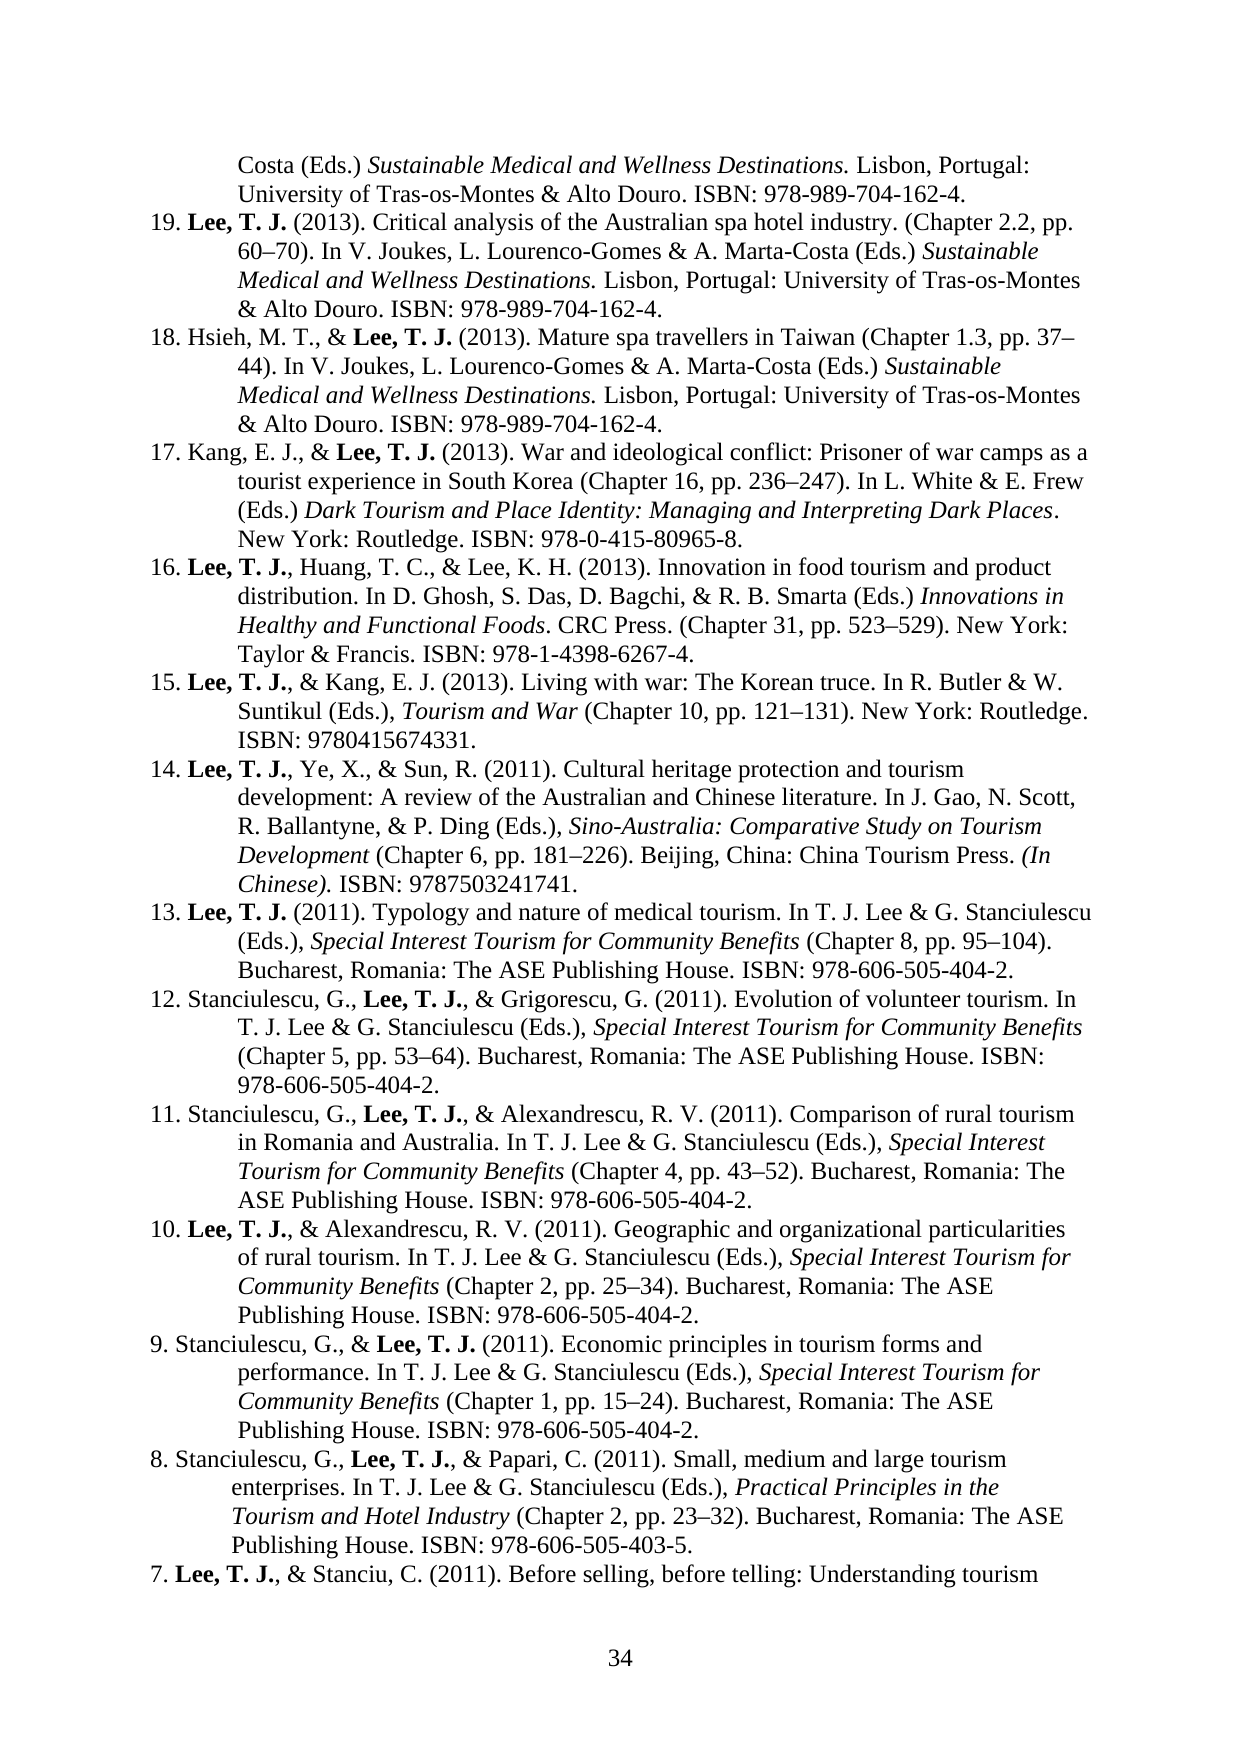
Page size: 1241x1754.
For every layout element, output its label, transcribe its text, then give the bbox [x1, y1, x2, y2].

text T. J. Lee & G. Stanciulescu (Eds.), Special Interest Tourism for Community Benefits [150, 1012, 1092, 1041]
text Suntikul (Eds.), Tourism and War (Chapter 10, pp. 121–131). New York: Routledge. ISBN: 9780415674331. [237, 696, 1090, 754]
text Chinese). ISBN: 9787503241741. [150, 869, 1090, 897]
text enterprises. In T. J. Lee & G. Stanciulescu (Eds.), Practical Principles in the [150, 1472, 1090, 1501]
text Healthy and Functional Foods. CRC Press. (Chapter 31, pp. 523–529). New York: [150, 610, 1090, 639]
text Development (Chapter 6, pp. 181–226). Beijing, China: China Tourism Press. (In [150, 840, 1090, 869]
text 11. Stanciulescu, G., Lee, T. J., & Alexandrescu, R. V. (2011). Comparison of rural tourism [150, 1099, 1090, 1127]
text Tourism and Hotel Industry (Chapter 2, pp. 23–32). Bucharest, Romania: The ASE [150, 1501, 1090, 1530]
text 7. Lee, T. J., & Stanciu, C. (2011). Before selling, before telling: Understanding tourism [150, 1559, 1090, 1587]
text 16. Lee, T. J., Huang, T. C., & Lee, K. H. (2013). Innovation in food tourism and product [150, 552, 1090, 581]
text Publishing House. ISBN: 978-606-505-404-2. [150, 1415, 1090, 1444]
text 8. Stanciulescu, G., Lee, T. J., & Papari, C. (2011). Small, medium and large tourism [150, 1444, 1090, 1472]
text 18. Hsieh, M. T., & Lee, T. J. (2013). Mature spa travellers in Taiwan (Chapter 1.3, pp. 37–44). In V. Joukes, L. Lourenco-Gomes & A. Marta-Costa (Eds.) Sustainable Medical and Wellness Destinations. Lisbon, Portugal: University of Tras-os-Montes & Alto Douro. ISBN: 978-989-704-162-4. [150, 322, 1090, 437]
text 19. Lee, T. J. (2013). Critical analysis of the Australian spa hotel industry. (Chapter 2.2, pp. 60–70). In V. Joukes, L. Lourenco-Gomes & A. Marta-Costa (Eds.) Sustainable Medical and Wellness Destinations. Lisbon, Portugal: University of Tras-os-Montes & Alto Douro. ISBN: 978-989-704-162-4. [150, 207, 1090, 322]
text 10. Lee, T. J., & Alexandrescu, R. V. (2011). Geographic and organizational particularities [150, 1214, 1090, 1242]
text (Chapter 5, pp. 53–64). Bucharest, Romania: The ASE Publishing House. ISBN: 978-606-505-404-2. [150, 1041, 1092, 1099]
text tourist experience in South Korea (Chapter 16, pp. 236–247). In L. White & E. Frew [150, 466, 1090, 495]
text 12. Stanciulescu, G., Lee, T. J., & Grigorescu, G. (2011). Evolution of volunteer tourism. In [150, 984, 1092, 1012]
text 17. Kang, E. J., & Lee, T. J. (2013). War and ideological conflict: Prisoner of war camps as a [150, 437, 1090, 466]
text (Eds.) Dark Tourism and Place Identity: Managing and Interpreting Dark Places. New York: Routledge. ISBN: 978-0-415-80965-8. [237, 495, 1090, 552]
text Community Benefits (Chapter 2, pp. 25–34). Bucharest, Romania: The ASE [150, 1271, 1090, 1300]
text Publishing House. ISBN: 978-606-505-404-2. [150, 1300, 1090, 1329]
text Bucharest, Romania: The ASE Publishing House. ISBN: 978-606-505-404-2. [150, 955, 1092, 984]
text (Eds.), Special Interest Tourism for Community Benefits (Chapter 8, pp. 95–104). [150, 926, 1092, 955]
text Tourism for Community Benefits (Chapter 4, pp. 43–52). Bucharest, Romania: The [150, 1156, 1090, 1185]
text in Romania and Australia. In T. J. Lee & G. Stanciulescu (Eds.), Special Interest [150, 1127, 1090, 1156]
text ASE Publishing House. ISBN: 978-606-505-404-2. [150, 1185, 1090, 1214]
text 14. Lee, T. J., Ye, X., & Sun, R. (2011). Cultural heritage protection and tourism [150, 754, 1090, 782]
text development: A review of the Australian and Chinese literature. In J. Gao, N. Scott, R. Ballantyne, & P. Ding (Eds.), Sino-Australia: Comparative Study on Tourism [150, 782, 1090, 840]
text 9. Stanciulescu, G., & Lee, T. J. (2011). Economic principles in tourism forms and [150, 1329, 1090, 1357]
text performance. In T. J. Lee & G. Stanciulescu (Eds.), Special Interest Tourism for Community Benefits (Chapter 1, pp. 15–24). Bucharest, Romania: The ASE [237, 1357, 1090, 1415]
text distribution. In D. Ghosh, S. Das, D. Bagchi, & R. B. Smarta (Eds.) Innovations in [150, 581, 1090, 610]
text Taylor & Francis. ISBN: 978-1-4398-6267-4. [150, 639, 1090, 667]
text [150, 150, 1090, 207]
text of rural tourism. In T. J. Lee & G. Stanciulescu (Eds.), Special Interest Tourism for [150, 1242, 1090, 1271]
text 13. Lee, T. J. (2011). Typology and nature of medical tourism. In T. J. Lee & G. Stanciulescu [150, 897, 1092, 926]
text Publishing House. ISBN: 978-606-505-403-5. [150, 1530, 1090, 1559]
text 15. Lee, T. J., & Kang, E. J. (2013). Living with war: The Korean truce. In R. Butler & W. [150, 667, 1090, 696]
